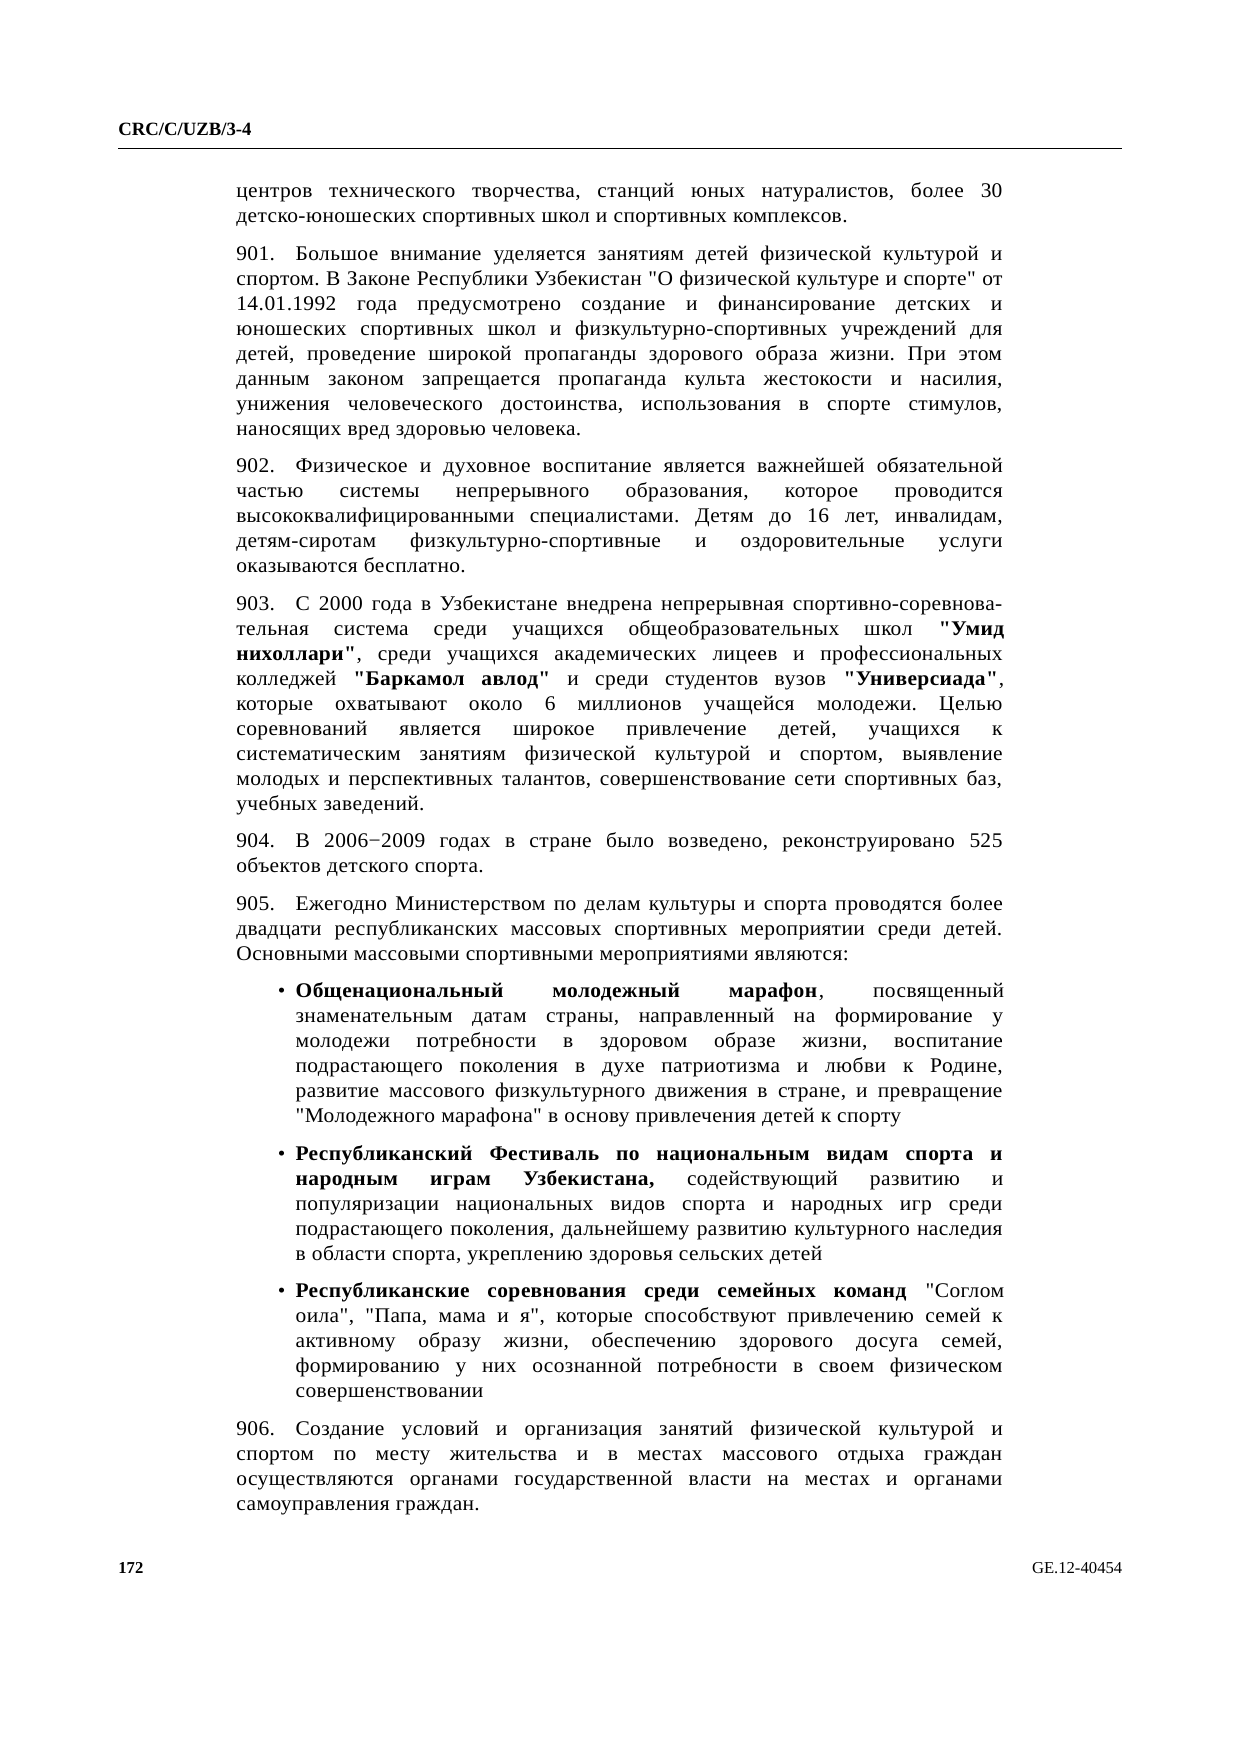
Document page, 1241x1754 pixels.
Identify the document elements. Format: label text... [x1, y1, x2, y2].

text 906. Создание условий и организация занятий физической культурой и спортом по месту жительства и в местах массового отдыха граждан осуществляются органами государственной власти на местах и органами самоуправления граждан. [236, 1415, 1004, 1515]
text 904. В 2006−2009 годах в стране было возведено, реконструировано 525 объектов детского спорта. [236, 827, 1004, 877]
list Республиканский Фестиваль по национальным видам спорта и народным играм Узбекистана, содействующий развитию и популяризации национальных видов спорта и народных игр среди подрастающего поколения, дальнейшему развитию культурного наследия в области спорта, укреплению здоровья сельских детей [278, 1140, 1004, 1265]
text 903. С 2000 года в Узбекистане внедрена непрерывная спортивно-соревнова-тельная система среди учащихся общеобразовательных школ "Умид нихоллари", среди учащихся академических лицеев и профессиональных колледжей "Баркамол авлод" и среди студентов вузов "Универсиада", которые охватывают около 6 миллионов учащейся молодежи. Целью соревнований является широкое привлечение детей, учащихся к систематическим занятиям физической культурой и спортом, выявление молодых и перспективных талантов, совершенствование сети спортивных баз, учебных заведений. [236, 590, 1004, 815]
text 905. Ежегодно Министерством по делам культуры и спорта проводятся более двадцати республиканских массовых спортивных мероприятии среди детей. Основными массовыми спортивными мероприятиями являются: [236, 890, 1004, 965]
text 902. Физическое и духовное воспитание является важнейшей обязательной частью системы непрерывного образования, которое проводится высококвалифицированными специалистами. Детям до 16 лет, инвалидам, детям-сиротам физкультурно-спортивные и оздоровительные услуги оказываются бесплатно. [236, 452, 1004, 577]
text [236, 177, 1004, 227]
list Общенациональный молодежный марафон, посвященный знаменательным датам страны, направленный на формирование у молодежи потребности в здоровом образе жизни, воспитание подрастающего поколения в духе патриотизма и любви к Родине, развитие массового физкультурного движения в стране, и превращение "Молодежного марафона" в основу привлечения детей к спорту [278, 977, 1004, 1127]
list Республиканские соревнования среди семейных команд "Соглом оила", "Папа, мама и я", которые способствуют привлечению семей к активному образу жизни, обеспечению здорового досуга семей, формированию у них осознанной потребности в своем физическом совершенствовании [278, 1277, 1004, 1402]
text 901. Большое внимание уделяется занятиям детей физической культурой и спортом. В Законе Республики Узбекистан "О физической культуре и спорте" от 14.01.1992 года предусмотрено создание и финансирование детских и юношеских спортивных школ и физкультурно-спортивных учреждений для детей, проведение широкой пропаганды здорового образа жизни. При этом данным законом запрещается пропаганда культа жестокости и насилия, унижения человеческого достоинства, использования в спорте стимулов, наносящих вред здоровью человека. [236, 240, 1004, 440]
